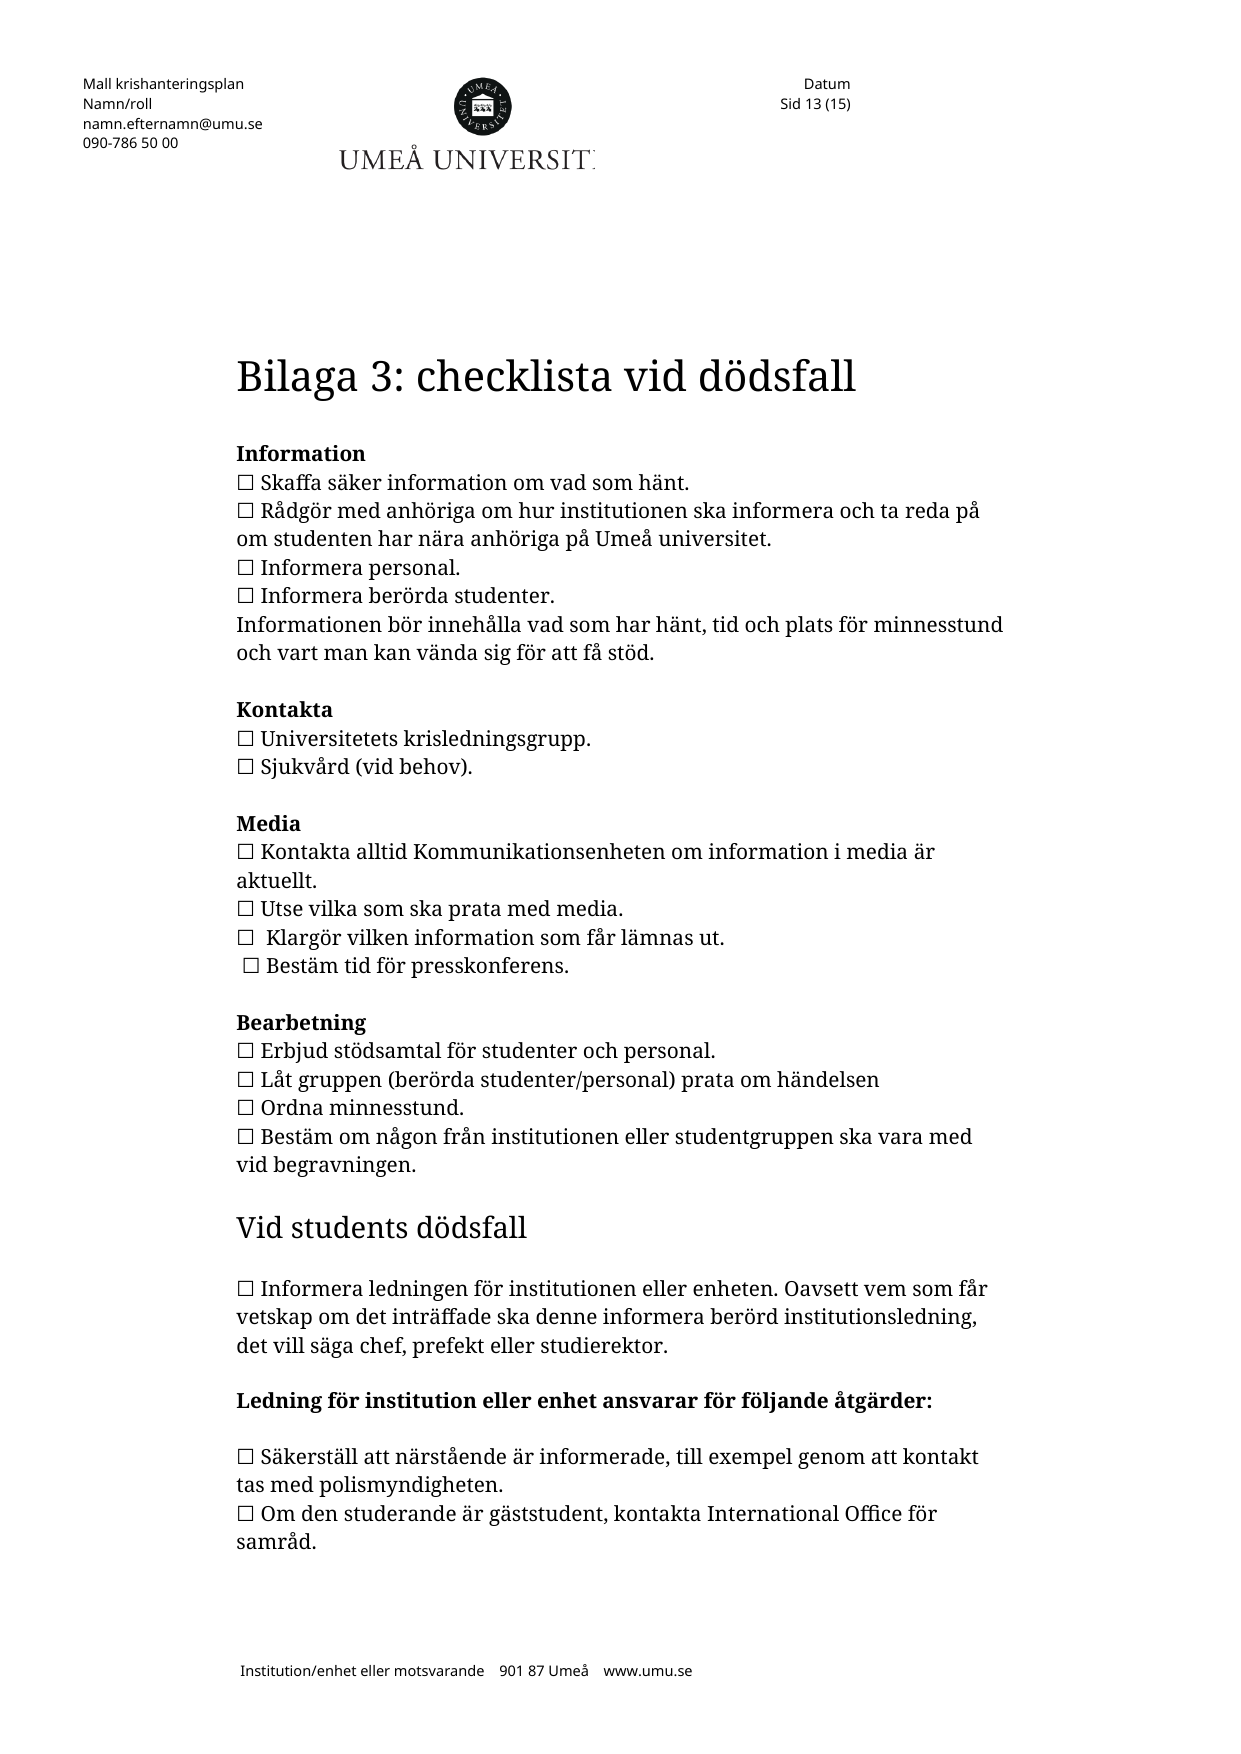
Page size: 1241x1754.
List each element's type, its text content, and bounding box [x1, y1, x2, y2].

text Erbjud stödsamtal för studenter och personal. [236, 1036, 1004, 1065]
text Informera berörda studenter. [236, 581, 1004, 610]
text Ledning för institution eller enhet ansvarar för följande åtgärder: [236, 1386, 1004, 1415]
text Skaffa säker information om vad som hänt. [236, 468, 1004, 496]
text Säkerställ att närstående är informerade, till exempel genom att kontakt tas med polismyndigheten. [236, 1442, 1004, 1499]
text Låt gruppen (berörda studenter/personal) prata om händelsen [236, 1065, 1004, 1093]
text Informera personal. [236, 553, 1004, 581]
text Informationen bör innehålla vad som har hänt, tid och plats för minnesstund och vart man kan vända sig för att få stöd. [236, 610, 1004, 667]
text Bearbetning [236, 1008, 1004, 1036]
text Bestäm om någon från institutionen eller studentgruppen ska vara med vid begravningen. [236, 1122, 1004, 1179]
text Kontakta [236, 695, 1004, 724]
text Information [236, 439, 1004, 468]
text Informera ledningen för institutionen eller enheten. Oavsett vem som får vetskap om det inträffade ska denne informera berörd institutionsledning, det vill säga chef, prefekt eller studierektor. [236, 1274, 1004, 1359]
text Om den studerande är gäststudent, kontakta International Office för samråd. [236, 1499, 1004, 1556]
text Vid students dödsfall [236, 1207, 1004, 1247]
text Rådgör med anhöriga om hur institutionen ska informera och ta reda på om studenten har nära anhöriga på Umeå universitet. [236, 496, 1004, 553]
text Ordna minnesstund. [236, 1093, 1004, 1122]
text Universitetets krisledningsgrupp. [236, 724, 1004, 752]
text Utse vilka som ska prata med media. [236, 894, 1004, 923]
text Media [236, 809, 1004, 837]
text Klargör vilken information som får lämnas ut. [236, 923, 1004, 951]
text Sjukvård (vid behov). [236, 752, 1004, 781]
subtitle Bilaga 3: checklista vid dödsfall [236, 347, 1004, 404]
text Bestäm tid för presskonferens. [236, 951, 1004, 979]
text Kontakta alltid Kommunikationsenheten om information i media är aktuellt. [236, 837, 1004, 894]
